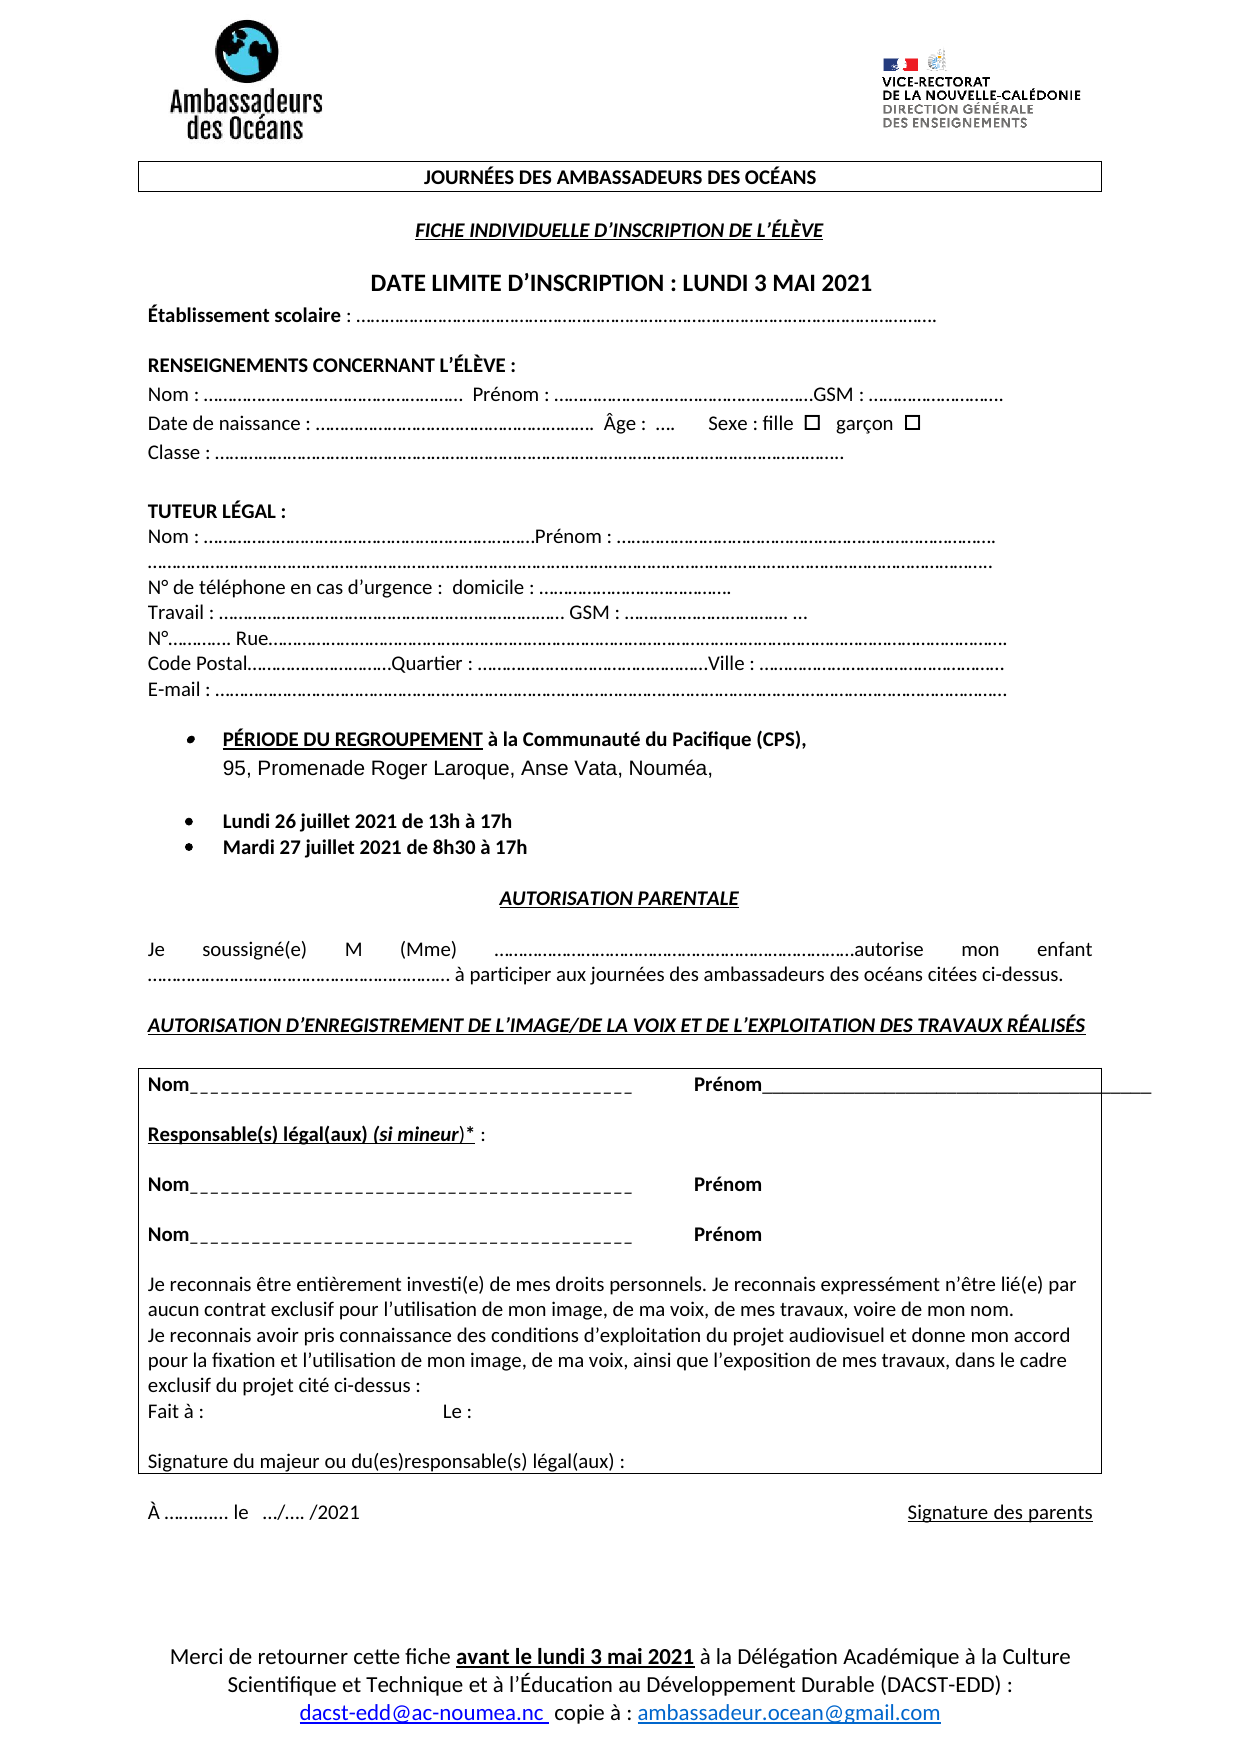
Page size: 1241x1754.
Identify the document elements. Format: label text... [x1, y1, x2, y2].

text Je reconnais être entièrement investi(e) de mes droits personnels. Je reconnais expressément n’être lié(e) par aucun contrat exclusif pour l’utilisation de mon image, de ma voix, de mes travaux, voire de mon nom. [139, 1268, 1101, 1322]
list Lundi 26 juillet 2021 de 13h à 17h [185, 809, 1093, 834]
text N° de téléphone en cas d’urgence : domicile : …………………………………. [148, 574, 1093, 599]
text Responsable(s) légal(aux) (si mineur)* : [139, 1118, 1101, 1146]
text Je soussigné(e) M (Mme) …………………………………………………………………autorise mon enfant ……………………………………………………… à participer aux journées des ambassadeurs des océans citées ci-dessus. [148, 936, 1093, 987]
text E-mail : ………………………………………………………………………………………………………………………………………………… [148, 676, 1093, 701]
text AUTORISATION PARENTALE [148, 885, 1093, 910]
text Nom Prénom [139, 1168, 1101, 1196]
text JOURNÉES DES AMBASSADEURS DES OCÉANS [139, 162, 1101, 191]
text FICHE INDIVIDUELLE D’INSCRIPTION DE L’ÉLÈVE [148, 217, 1093, 242]
text Date de naissance : …………………………………………………. Âge : …. Sexe : fille garçon [148, 410, 1093, 436]
text Fait à : Le : [148, 1398, 1093, 1423]
text ………………………………………………………………………………………………………………………………………………………….. [148, 549, 1093, 574]
text Établissement scolaire : …………………………………………………………………………………………………………. [148, 302, 1093, 327]
text DATE LIMITE D’INSCRIPTION : LUNDI 3 MAI 2021 [148, 267, 1095, 298]
text 95, Promenade Roger Laroque, Anse Vata, Nouméa, [223, 756, 1181, 780]
text Nom : ……………………………………………… Prénom : ………………………………………………GSM : ………………………. [148, 381, 1093, 407]
text Je reconnais avoir pris connaissance des conditions d’exploitation du projet audiovisuel et donne mon accord pour la fixation et l’utilisation de mon image, de ma voix, ainsi que l’exposition de mes travaux, dans le cadre exclusif du projet cité ci-dessus : [148, 1322, 1093, 1398]
text Nom Prénom [139, 1069, 1101, 1096]
text Classe : ………………………………………………………………………………………………………………….. [148, 439, 1093, 465]
list Mardi 27 juillet 2021 de 8h30 à 17h [185, 834, 1093, 859]
text AUTORISATION D’ENREGISTREMENT DE L’IMAGE/DE LA VOIX ET DE L’EXPLOITATION DES TRAVAUX RÉALISÉS [148, 1012, 1093, 1037]
list PÉRIODE DU REGROUPEMENT à la Communauté du Pacifique (CPS), [185, 727, 1181, 752]
picture [147, 14, 332, 161]
text Nom : ……………………………………………………………Prénom : ……………………………………………………………………. [148, 523, 1093, 549]
text Signature du majeur ou du(es)responsable(s) légal(aux) : [139, 1445, 1101, 1473]
text N°…………. Rue………………………………………………………………………………………………………………………………………. [148, 625, 1093, 650]
text Travail : ……………………………………………………………… GSM : ……………………………. … [148, 599, 1093, 625]
text Nom Prénom [139, 1218, 1101, 1246]
text À …….…... le …/…. /2021 Signature des parents [148, 1499, 1093, 1550]
text Code Postal…………………………Quartier : …………………………………………Ville : …………………………………………… [148, 650, 1093, 676]
text TUTEUR LÉGAL : [148, 498, 1093, 523]
text RENSEIGNEMENTS CONCERNANT L’ÉLÈVE : [148, 352, 1093, 377]
picture [871, 40, 1092, 139]
